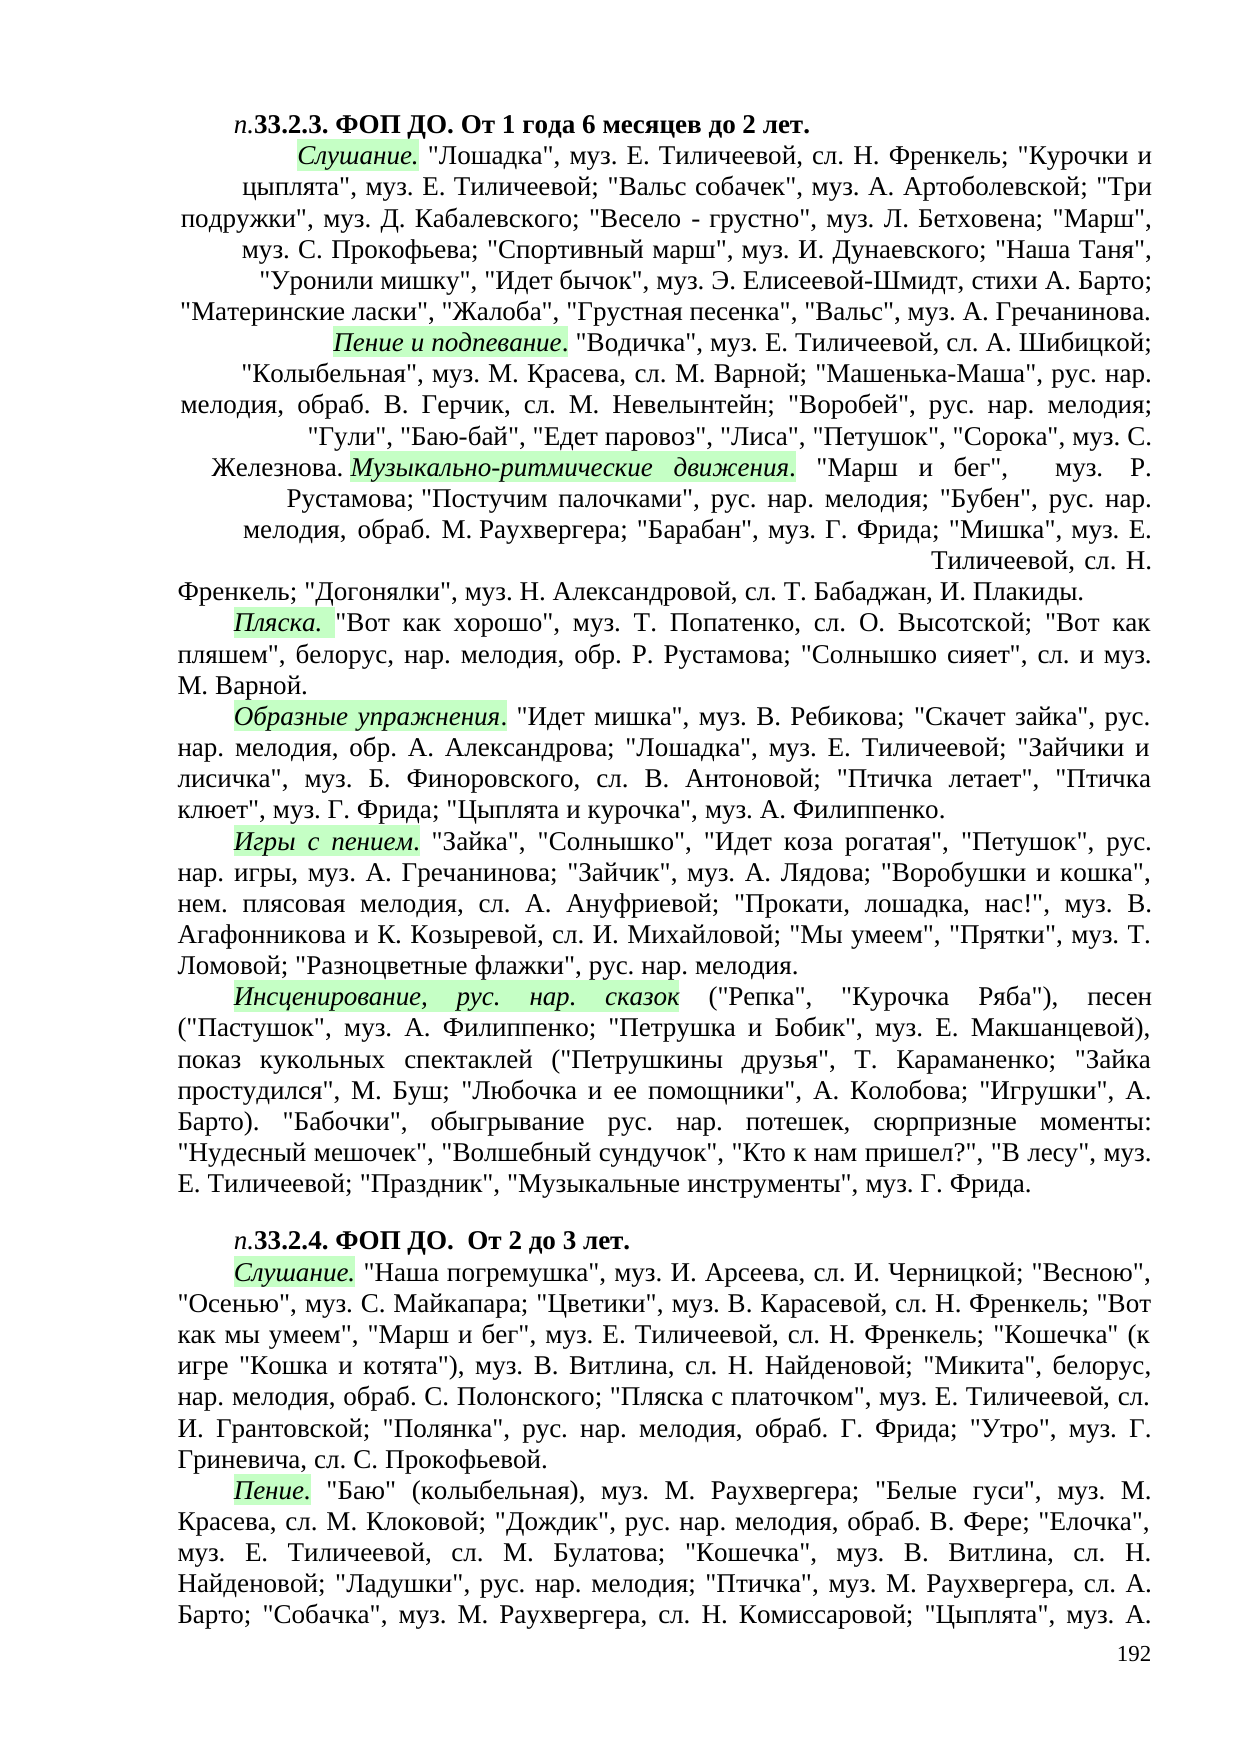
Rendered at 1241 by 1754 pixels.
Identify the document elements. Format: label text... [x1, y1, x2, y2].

text Образные упражнения. "Идет мишка", муз. В. Ребикова; "Скачет зайка", рус. нар. мелодия, обр. А. Александрова; "Лошадка", муз. Е. Тиличеевой; "Зайчики и лисичка", муз. Б. Финоровского, сл. В. Антоновой; "Птичка летает", "Птичка клюет", муз. Г. Фрида; "Цыплята и курочка", муз. А. Филиппенко. [177, 700, 1151, 825]
subtitle п.33.2.4. ФОП ДО. От 2 до 3 лет. [233, 1225, 1221, 1256]
subtitle п.33.2.3. ФОП ДО. От 1 года 6 месяцев до 2 лет. [233, 108, 1221, 139]
text Пляска. "Вот как хорошо", муз. Т. Попатенко, сл. О. Высотской; "Вот как пляшем", белорус, нар. мелодия, обр. Р. Рустамова; "Солнышко сияет", сл. и муз. М. Варной. [177, 607, 1152, 700]
text Слушание. "Лошадка", муз. Е. Тиличеевой, сл. Н. Френкель; "Курочки и цыплята", муз. Е. Тиличеевой; "Вальс собачек", муз. А. Артоболевской; "Три подружки", муз. Д. Кабалевского; "Весело - грустно", муз. Л. Бетховена; "Марш", муз. С. Прокофьева; "Спортивный марш", муз. И. Дунаевского; "Наша Таня", "Уронили мишку", "Идет бычок", муз. Э. Елисеевой-Шмидт, стихи А. Барто; "Материнские ласки", "Жалоба", "Грустная песенка", "Вальс", муз. А. Гречанинова. Пение и подпевание. "Водичка", муз. Е. Тиличеевой, сл. А. Шибицкой; "Колыбельная", муз. М. Красева, сл. М. Варной; "Машенька-Маша", рус. нар. мелодия, обраб. В. Герчик, сл. М. Невелынтейн; "Воробей", рус. нар. мелодия; "Гули", "Баю-бай", "Едет паровоз", "Лиса", "Петушок", "Сорока", муз. С. Железнова. Музыкально-ритмические движения. "Марш и бег", муз. Р. Рустамова; "Постучим палочками", рус. нар. мелодия; "Бубен", рус. нар. мелодия, обраб. М. Раухвергера; "Барабан", муз. Г. Фрида; "Мишка", муз. Е. Тиличеевой, сл. Н. [177, 139, 1152, 575]
text Френкель; "Догонялки", муз. Н. Александровой, сл. Т. Бабаджан, И. Плакиды. [177, 576, 1221, 607]
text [177, 1474, 1152, 1630]
text Игры с пением. "Зайка", "Солнышко", "Идет коза рогатая", "Петушок", рус. нар. игры, муз. А. Гречанинова; "Зайчик", муз. А. Лядова; "Воробушки и кошка", нем. плясовая мелодия, сл. А. Ануфриевой; "Прокати, лошадка, нас!", муз. В. Агафонникова и К. Козыревой, сл. И. Михайловой; "Мы умеем", "Прятки", муз. Т. Ломовой; "Разноцветные флажки", рус. нар. мелодия. [177, 825, 1152, 980]
text Слушание. "Наша погремушка", муз. И. Арсеева, сл. И. Черницкой; "Весною", "Осенью", муз. С. Майкапара; "Цветики", муз. В. Карасевой, сл. Н. Френкель; "Вот как мы умеем", "Марш и бег", муз. Е. Тиличеевой, сл. Н. Френкель; "Кошечка" (к игре "Кошка и котята"), муз. В. Витлина, сл. Н. Найденовой; "Микита", белорус, нар. мелодия, обраб. С. Полонского; "Пляска с платочком", муз. Е. Тиличеевой, сл. И. Грантовской; "Полянка", рус. нар. мелодия, обраб. Г. Фрида; "Утро", муз. Г. Гриневича, сл. С. Прокофьевой. [177, 1256, 1151, 1474]
text Инсценирование, рус. нар. сказок ("Репка", "Курочка Ряба"), песен ("Пастушок", муз. А. Филиппенко; "Петрушка и Бобик", муз. Е. Макшанцевой), показ кукольных спектаклей ("Петрушкины друзья", Т. Караманенко; "Зайка простудился", М. Буш; "Любочка и ее помощники", А. Колобова; "Игрушки", А. Барто). "Бабочки", обыгрывание рус. нар. потешек, сюрпризные моменты: "Нудесный мешочек", "Волшебный сундучок", "Кто к нам пришел?", "В лесу", муз. Е. Тиличеевой; "Праздник", "Музыкальные инструменты", муз. Г. Фрида. [177, 980, 1152, 1198]
